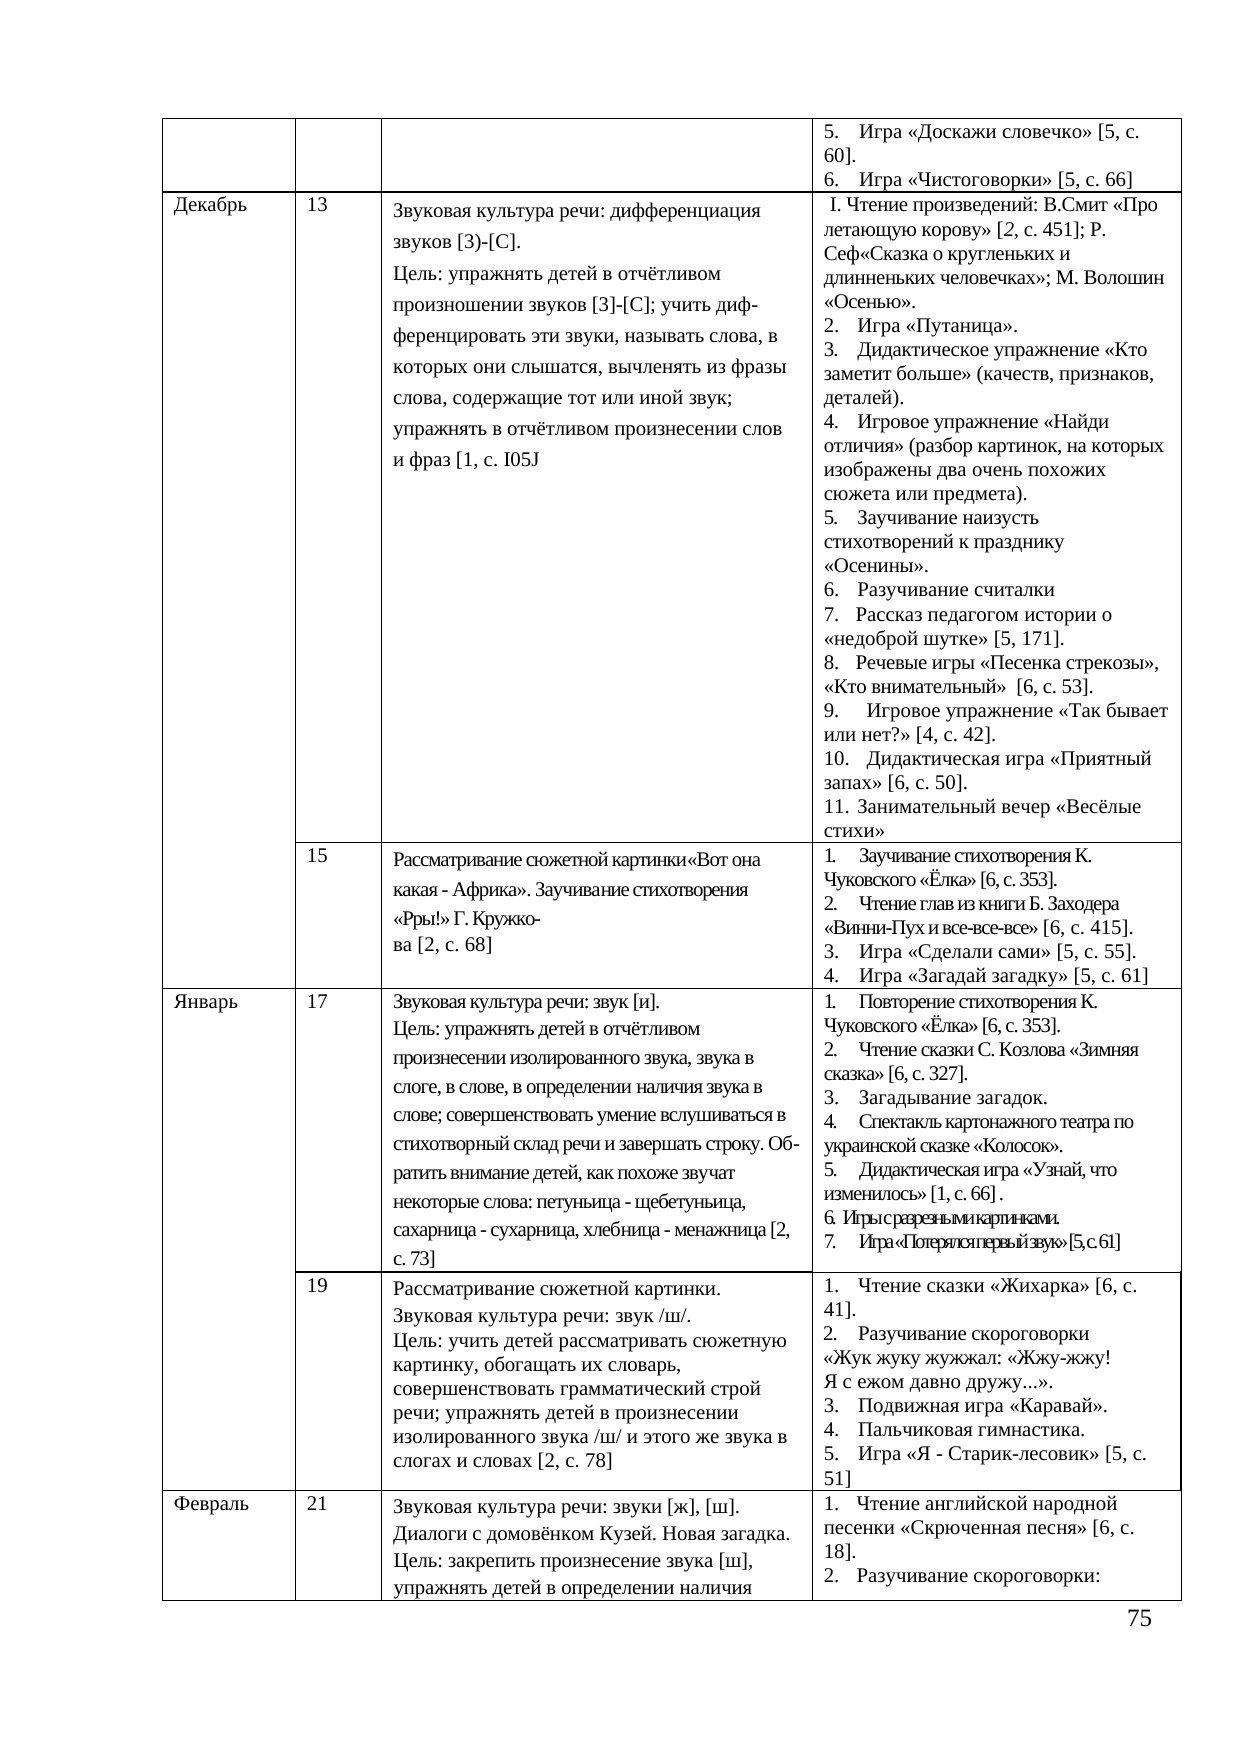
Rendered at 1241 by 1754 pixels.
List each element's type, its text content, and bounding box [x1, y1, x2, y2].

table_cell 11 [296, 119, 381, 191]
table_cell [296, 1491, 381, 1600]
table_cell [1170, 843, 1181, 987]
table_cell Рассматривание сюжетной картинки«Вот она какая - Африка». Заучивание стихотворения «Рры!» Г. Кружко- ва [2, с. 68] [382, 843, 812, 987]
table_cell 13 [296, 193, 381, 842]
table_cell Звуковая культура речи: дифференциация звуков [3)-[С]. Цель: упражнять детей в отчётливом произношении звуков [3]-[С]; учить дифференцировать эти звуки, называть слова, в которых они слышатся, вычленять из фразы слова, содержащие тот или иной звук; упражнять в отчётливом произнесении слов и фраз [1, с. I05J [382, 193, 812, 842]
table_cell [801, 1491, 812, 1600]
table_cell 15 [296, 843, 381, 987]
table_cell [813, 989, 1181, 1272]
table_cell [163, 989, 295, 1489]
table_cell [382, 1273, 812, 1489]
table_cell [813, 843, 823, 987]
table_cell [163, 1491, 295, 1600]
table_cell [382, 119, 812, 191]
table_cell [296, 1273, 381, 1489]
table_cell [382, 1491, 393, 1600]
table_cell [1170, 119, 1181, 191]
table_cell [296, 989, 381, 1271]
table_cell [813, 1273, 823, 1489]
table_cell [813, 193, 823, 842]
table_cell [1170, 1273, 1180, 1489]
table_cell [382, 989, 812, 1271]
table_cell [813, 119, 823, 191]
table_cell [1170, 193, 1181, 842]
table_cell Декабрь [163, 193, 295, 987]
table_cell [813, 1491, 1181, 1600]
